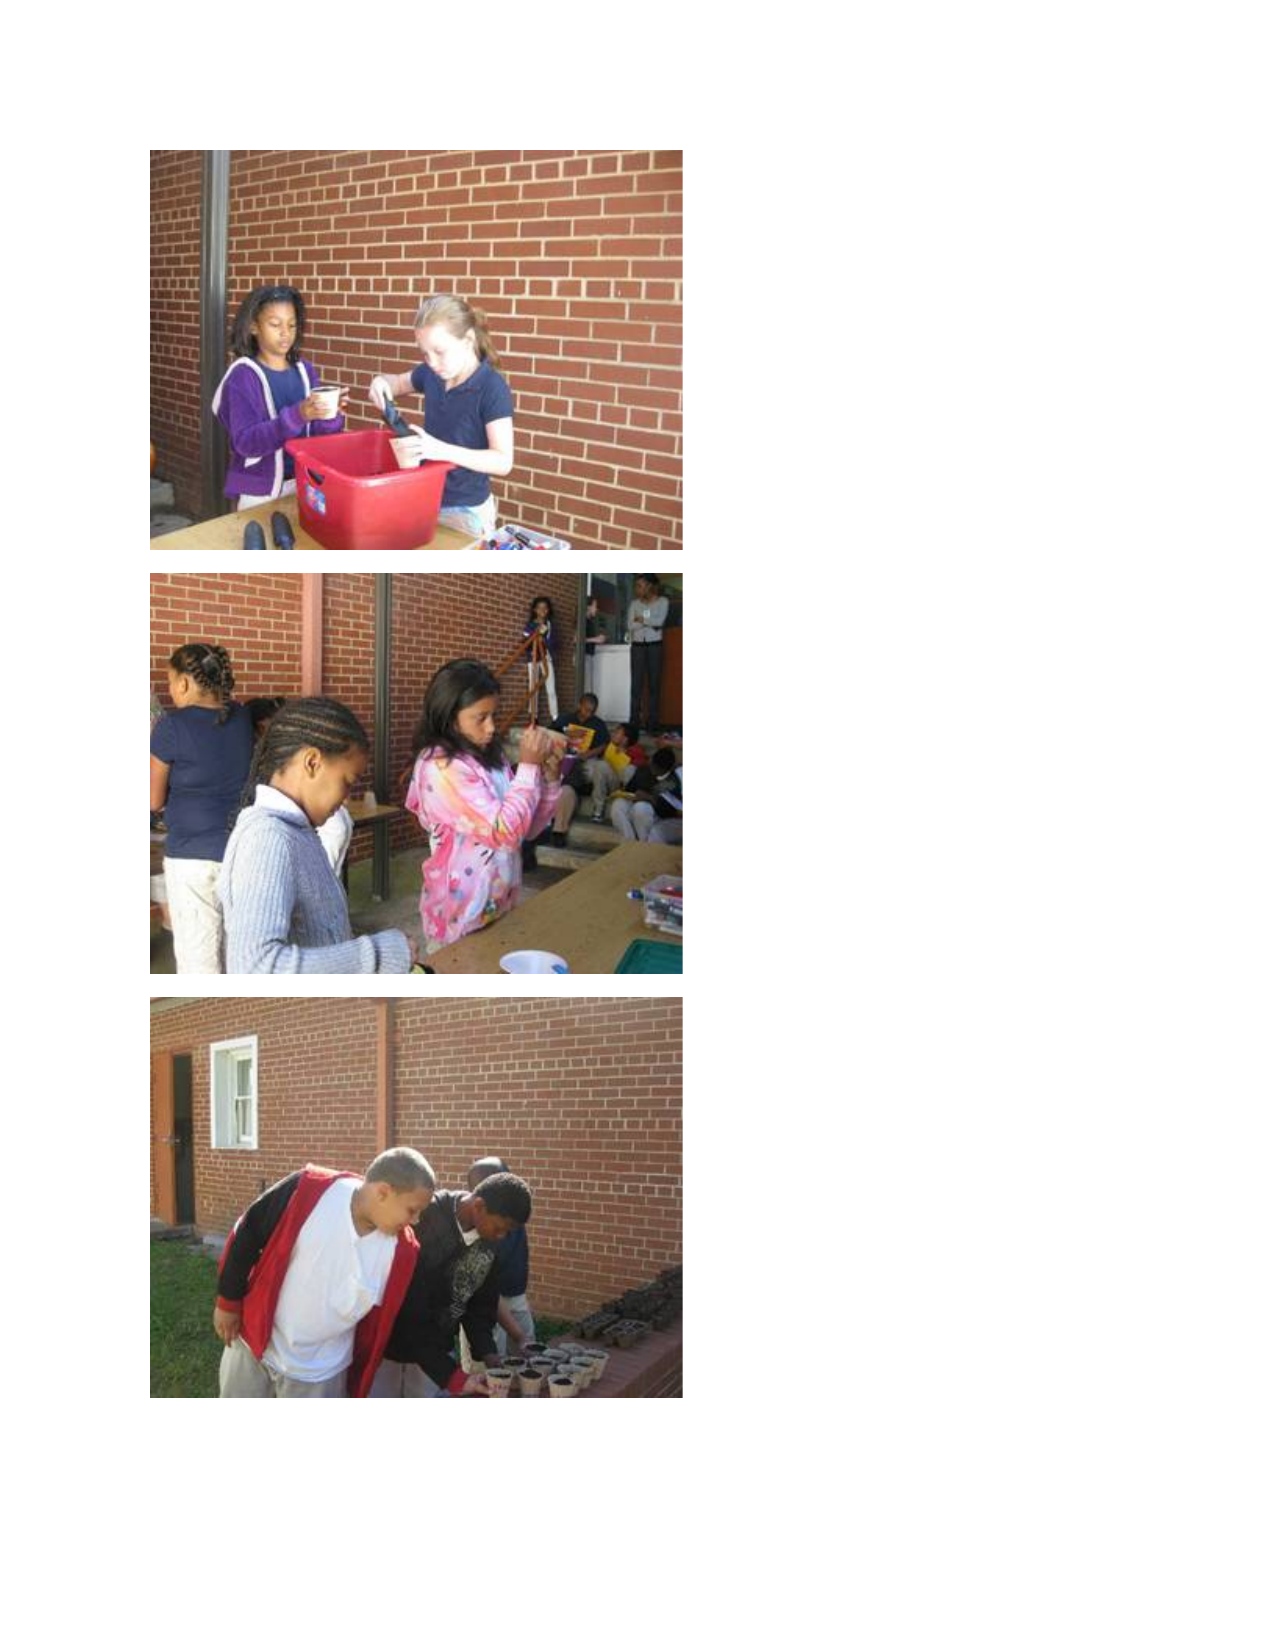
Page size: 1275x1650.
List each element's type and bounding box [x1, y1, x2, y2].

picture [150, 150, 683, 550]
picture [150, 997, 683, 1398]
picture [150, 573, 683, 974]
